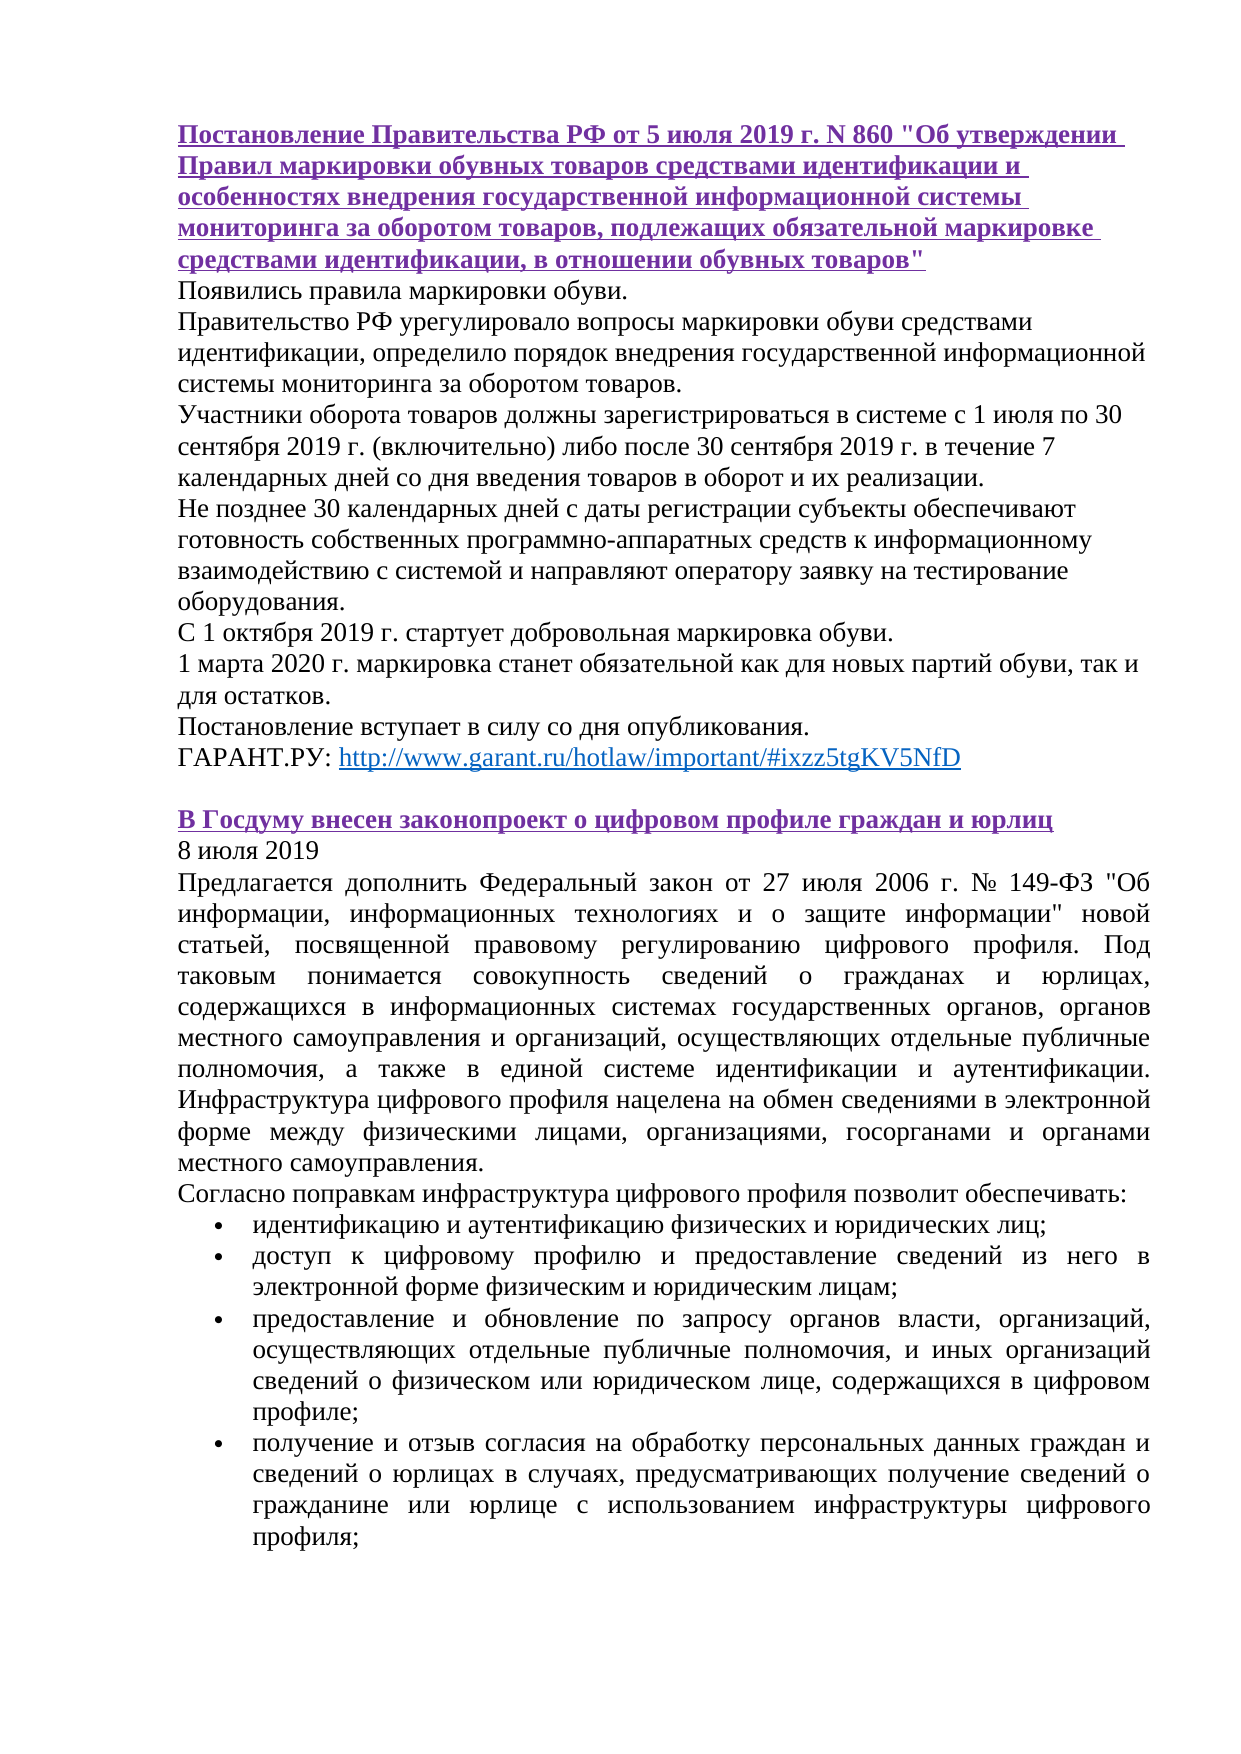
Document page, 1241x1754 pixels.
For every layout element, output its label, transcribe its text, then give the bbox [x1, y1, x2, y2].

text Постановление Правительства РФ от 5 июля 2019 г. N 860 "Об утверждении Правил маркировки обувных товаров средствами идентификации и особенностях внедрения государственной информационной системы мониторинга за оборотом товаров, подлежащих обязательной маркировке средствами идентификации, в отношении обувных товаров" [177, 118, 1152, 274]
text Правительство РФ урегулировало вопросы маркировки обуви средствами идентификации, определило порядок внедрения государственной информационной системы мониторинга за оборотом товаров. [177, 305, 1152, 398]
text В Госдуму внесен законопроект о цифровом профиле граждан и юрлиц [177, 803, 1152, 834]
text Участники оборота товаров должны зарегистрироваться в системе с 1 июля по 30 сентября 2019 г. (включительно) либо после 30 сентября 2019 г. в течение 7 календарных дней со дня введения товаров в оборот и их реализации. [177, 398, 1152, 492]
list предоставление и обновление по запросу органов власти, организаций, осуществляющих отдельные публичные полномочия, и иных организаций сведений о физическом или юридическом лице, содержащихся в цифровом профиле; [215, 1302, 1152, 1426]
list получение и отзыв согласия на обработку персональных данных граждан и сведений о юрлицах в случаях, предусматривающих получение сведений о гражданине или юрлице с использованием инфраструктуры цифрового профиля; [215, 1426, 1152, 1551]
text Не позднее 30 календарных дней с даты регистрации субъекты обеспечивают готовность собственных программно-аппаратных средств к информационному взаимодействию с системой и направляют оператору заявку на тестирование оборудования. [177, 492, 1152, 616]
text 8 июля 2019 [177, 834, 1152, 866]
text ГАРАНТ.РУ: http://www.garant.ru/hotlaw/important/#ixzz5tgKV5NfD [177, 741, 1152, 772]
text Появились правила маркировки обуви. [177, 274, 1152, 305]
text Предлагается дополнить Федеральный закон от 27 июля 2006 г. № 149-ФЗ "Об информации, информационных технологиях и о защите информации" новой статьей, посвященной правовому регулированию цифрового профиля. Под таковым понимается совокупность сведений о гражданах и юрлицах, содержащихся в информационных системах государственных органов, органов местного самоуправления и организаций, осуществляющих отдельные публичные полномочия, а также в единой системе идентификации и аутентификации. Инфраструктура цифрового профиля нацелена на обмен сведениями в электронной форме между физическими лицами, организациями, госорганами и органами местного самоуправления. [177, 866, 1152, 1177]
list идентификацию и аутентификацию физических и юридических лиц; [215, 1208, 1152, 1239]
text Согласно поправкам инфраструктура цифрового профиля позволит обеспечивать: [177, 1177, 1152, 1208]
text 1 марта 2020 г. маркировка станет обязательной как для новых партий обуви, так и для остатков. [177, 648, 1152, 710]
text С 1 октября 2019 г. стартует добровольная маркировка обуви. [177, 616, 1152, 648]
text Постановление вступает в силу со дня опубликования. [177, 710, 1152, 741]
list доступ к цифровому профилю и предоставление сведений из него в электронной форме физическим и юридическим лицам; [215, 1239, 1152, 1302]
